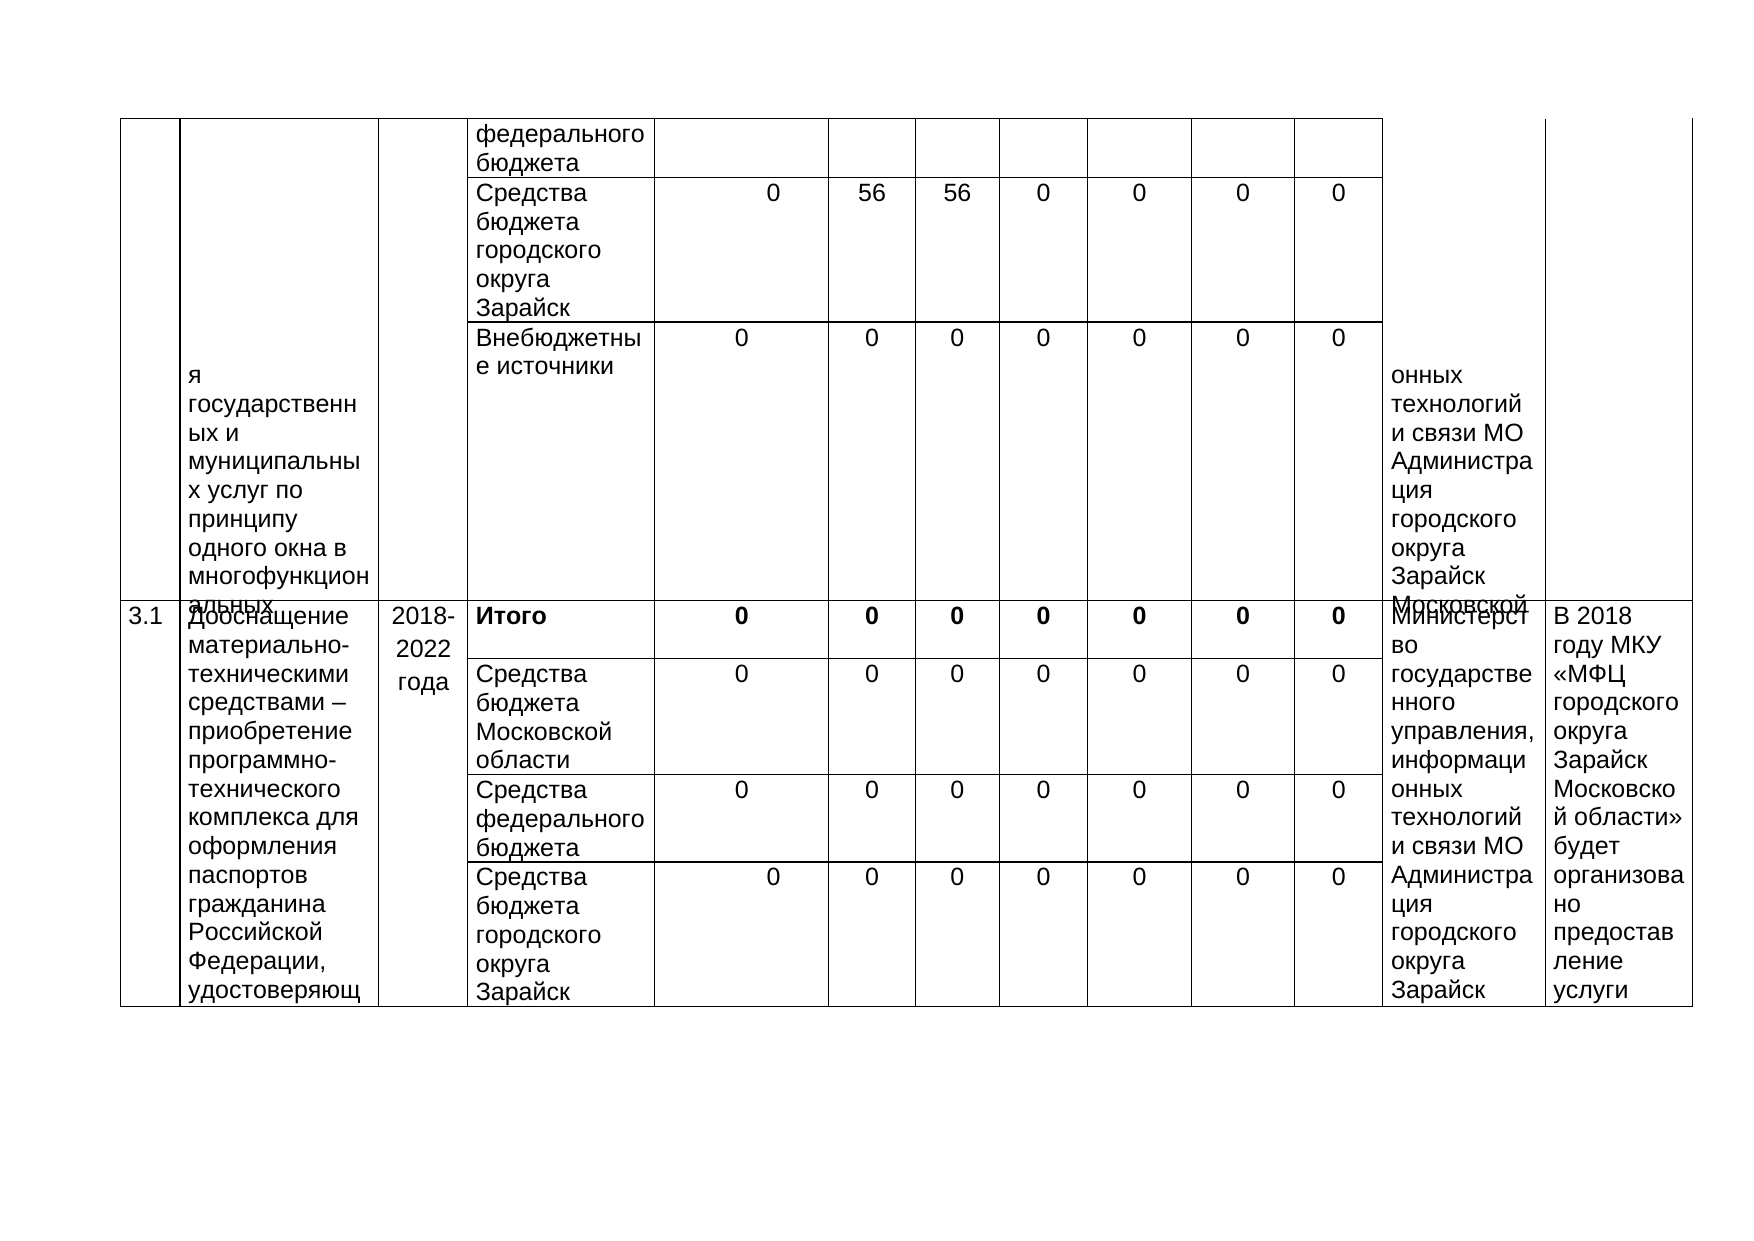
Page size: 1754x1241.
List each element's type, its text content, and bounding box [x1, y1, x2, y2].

table_cell 0 [655, 601, 828, 658]
table_cell 0 [1088, 863, 1191, 1006]
table_cell 0 [829, 601, 915, 658]
table_cell 0 [829, 119, 915, 177]
table_cell 0 [1295, 601, 1382, 658]
table_cell 2018-2022 года [379, 601, 467, 1006]
table_cell Средства федерального бюджета [468, 775, 654, 861]
table_cell Внебюджетные источники [468, 323, 654, 600]
table_cell 0 [1088, 119, 1191, 177]
table_cell 0 [1192, 863, 1294, 1006]
table_cell 0 [655, 178, 828, 321]
table_cell 0 [916, 775, 999, 861]
table_cell 0 [655, 659, 828, 774]
table_cell 0 [829, 323, 915, 600]
table_cell Средства бюджета городского округа Зарайск [468, 178, 654, 321]
table_cell 0 [655, 119, 828, 177]
table_cell 0 [1088, 601, 1191, 658]
table_cell 0 [1000, 863, 1087, 1006]
table_cell 0 [1192, 775, 1294, 861]
table_cell 0 [1192, 659, 1294, 774]
table_cell 0 [1192, 119, 1294, 177]
table_cell Дооснащение материально-техническими средствами – приобретение программно-технического комплекса для оформления паспортов гражданина Российской Федерации, удостоверяющих личность гражданина Российской Федерации за пределами территории Российской Федерации в МФЦ» [181, 601, 378, 1006]
table_cell Министерство государственного управления, информационных технологий и связи МО Администрация городского округа Зарайск Московской области, МКУ «МФЦ городского округа Зарайск Московской области» [1383, 601, 1545, 1006]
table_cell 0 [916, 659, 999, 774]
table_cell 0 [1000, 659, 1087, 774]
table_cell 0 [655, 775, 828, 861]
table_cell 0 [829, 863, 915, 1006]
table_cell 0 [916, 863, 999, 1006]
table_cell 0 [829, 775, 915, 861]
table_cell 0 [1295, 119, 1382, 177]
table_cell 0 [916, 323, 999, 600]
table_cell 0 [1295, 178, 1382, 321]
table_cell 0 [1088, 323, 1191, 600]
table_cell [468, 119, 654, 177]
table_cell 0 [1295, 863, 1382, 1006]
table_cell 0 [829, 659, 915, 774]
table_cell 0 [1088, 775, 1191, 861]
table_cell 0 [1192, 323, 1294, 600]
table_cell 0 [1000, 323, 1087, 600]
table_cell 0 [1000, 775, 1087, 861]
table_cell 0 [916, 119, 999, 177]
table_cell 0 [655, 863, 828, 1006]
table_cell 0 [1192, 178, 1294, 321]
table_cell В 2018 году МКУ «МФЦ городского округа Зарайск Московской области» будет организовано предоставление услуги МВД РФ по оформлению выдаче паспортов гражданина Российской Федерации, удостоверяющих личность гражданина Российской Федерации за пределами территории Российской Федерации, содержащих электронный носитель информации. [1546, 601, 1692, 1006]
table_cell Средства бюджета Московской области [468, 659, 654, 774]
table_cell 0 [1295, 323, 1382, 600]
table_cell 0 [1000, 178, 1087, 321]
table_cell 0 [1088, 659, 1191, 774]
table_cell 0 [1192, 601, 1294, 658]
table_cell 56 [829, 178, 915, 321]
table_cell 0 [1088, 178, 1191, 321]
table_cell 0 [1000, 119, 1087, 177]
table_cell 0 [916, 601, 999, 658]
table_cell 0 [655, 323, 828, 600]
table_cell Средства бюджета городского округа Зарайск [468, 863, 654, 1006]
table_cell Итого [468, 601, 654, 658]
table_cell 0 [1295, 659, 1382, 774]
table_cell 0 [1295, 775, 1382, 861]
table_cell 56 [916, 178, 999, 321]
table_cell 3.1 [121, 601, 179, 1006]
table_cell 0 [1000, 601, 1087, 658]
